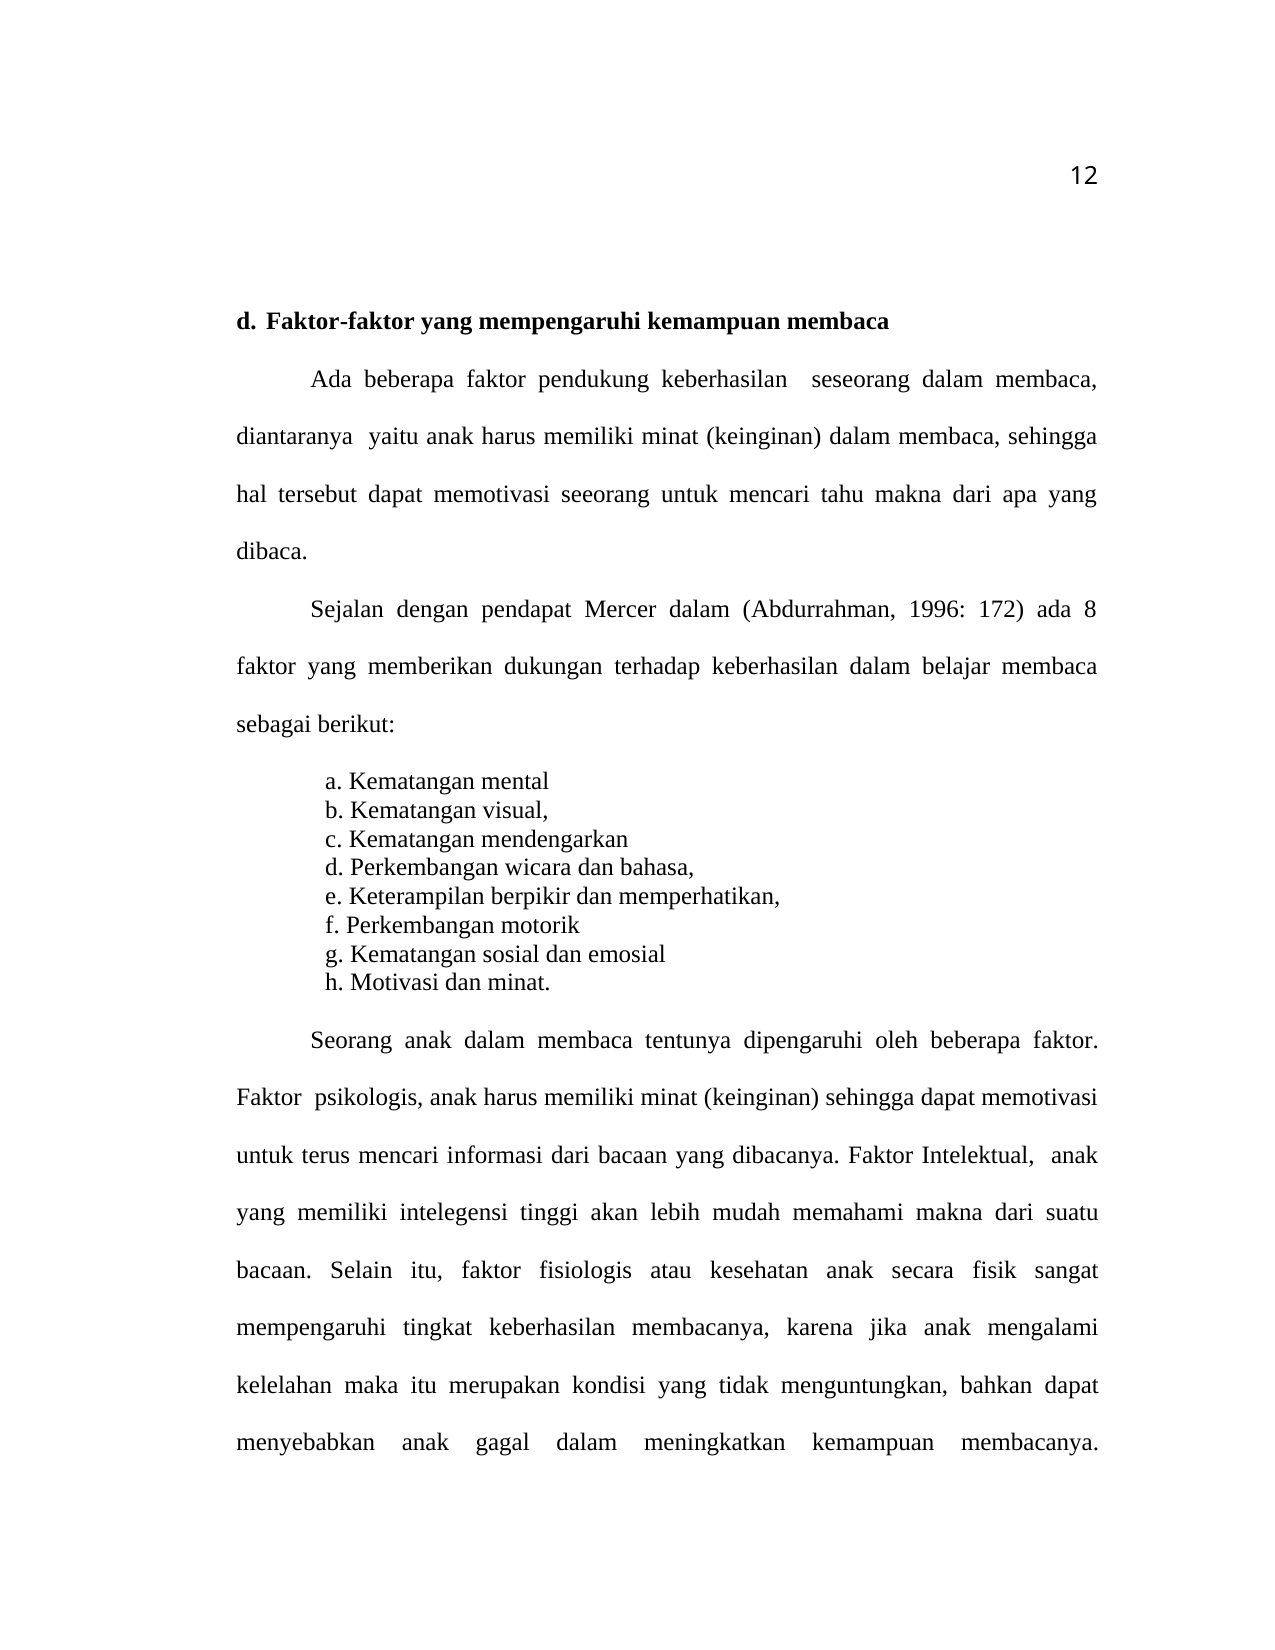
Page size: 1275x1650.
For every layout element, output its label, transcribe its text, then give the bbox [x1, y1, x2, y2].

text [236, 1025, 1099, 1456]
list Ada beberapa faktor pendukung keberhasilan seseorang dalam membaca, diantaranya yaitu anak harus memiliki minat (keinginan) dalam membaca, sehingga hal tersebut dapat memotivasi seeorang untuk mencari tahu makna dari apa yang dibaca. [236, 364, 1098, 565]
list h. Motivasi dan minat. [325, 967, 1049, 996]
list c. Kematangan mendengarkan [325, 824, 1049, 852]
list b. Kematangan visual, [325, 795, 1049, 824]
list Faktor-faktor yang mempengaruhi kemampuan membaca [236, 306, 1098, 335]
list d. Perkembangan wicara dan bahasa, [325, 852, 1049, 881]
list Sejalan dengan pendapat Mercer dalam (Abdurrahman, 1996: 172) ada 8 faktor yang memberikan dukungan terhadap keberhasilan dalam belajar membaca sebagai berikut: [236, 594, 1098, 737]
list f. Perkembangan motorik [325, 910, 1049, 939]
list a. Kematangan mental [325, 766, 1049, 795]
list e. Keterampilan berpikir dan memperhatikan, [325, 881, 1049, 910]
list g. Kematangan sosial dan emosial [325, 939, 1049, 967]
